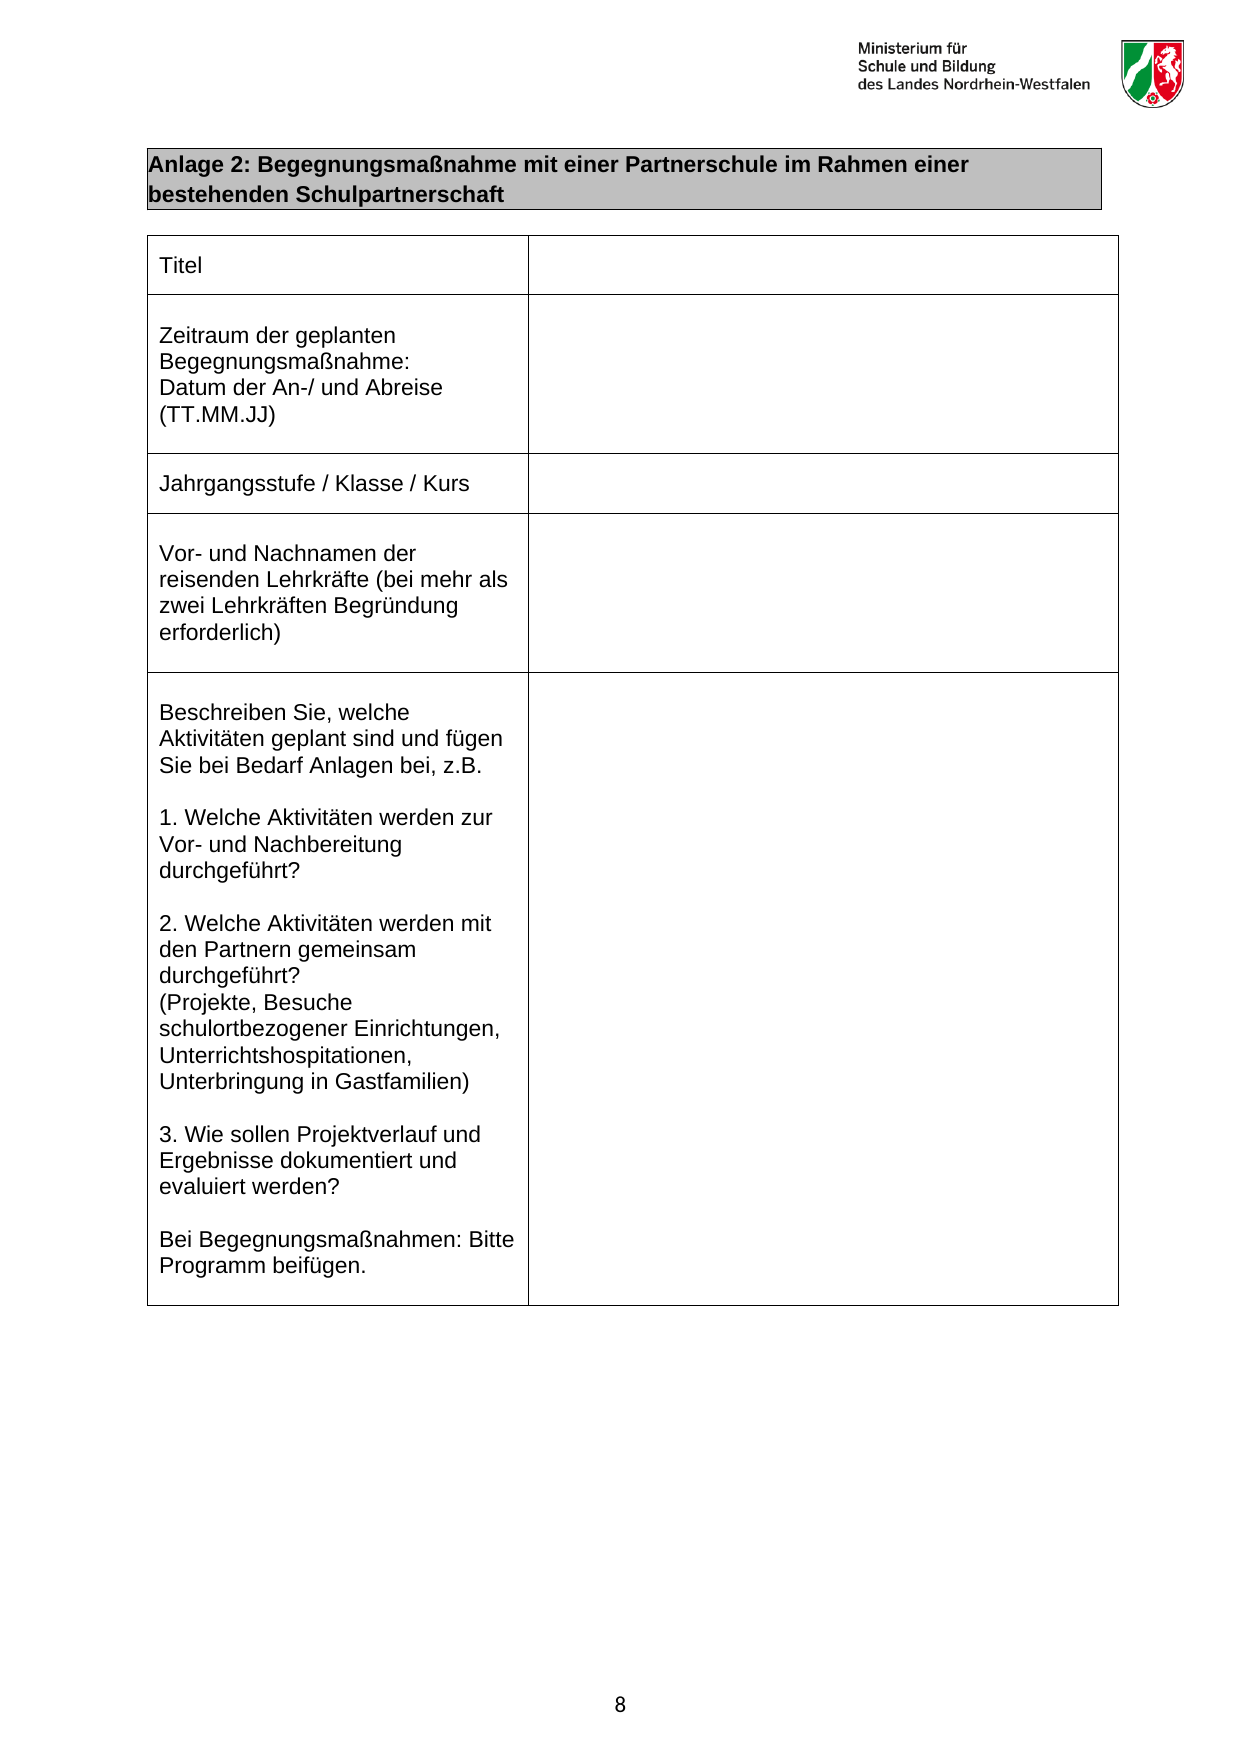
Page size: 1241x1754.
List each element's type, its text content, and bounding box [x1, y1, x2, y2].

table_cell Zeitraum der geplanten Begegnungsmaßnahme: Datum der An-/ und Abreise (TT.MM.JJ) [148, 295, 528, 453]
picture [858, 40, 1184, 108]
table_cell [529, 673, 1118, 1305]
table_cell [529, 295, 1118, 453]
text Anlage 2: Begegnungsmaßnahme mit einer Partnerschule im Rahmen einer bestehenden Schulpartnerschaft [148, 149, 1101, 209]
table_cell Beschreiben Sie, welche Aktivitäten geplant sind und fügen Sie bei Bedarf Anlagen bei, z.B. 1. Welche Aktivitäten werden zur Vor- und Nachbereitung durchgeführt? 2. Welche Aktivitäten werden mit den Partnern gemeinsam durchgeführt? (Projekte, Besuche schulortbezogener Einrichtungen, Unterrichtshospitationen, Unterbringung in Gastfamilien) 3. Wie sollen Projektverlauf und Ergebnisse dokumentiert und evaluiert werden? Bei Begegnungsmaßnahmen: Bitte Programm beifügen. [148, 673, 528, 1305]
table_header Titel [148, 236, 528, 294]
table_header [529, 236, 1118, 294]
table_cell Jahrgangsstufe / Klasse / Kurs [148, 454, 528, 512]
table_cell [529, 454, 1118, 512]
table_cell [529, 514, 1118, 672]
table_cell Vor- und Nachnamen der reisenden Lehrkräfte (bei mehr als zwei Lehrkräften Begründung erforderlich) [148, 514, 528, 672]
